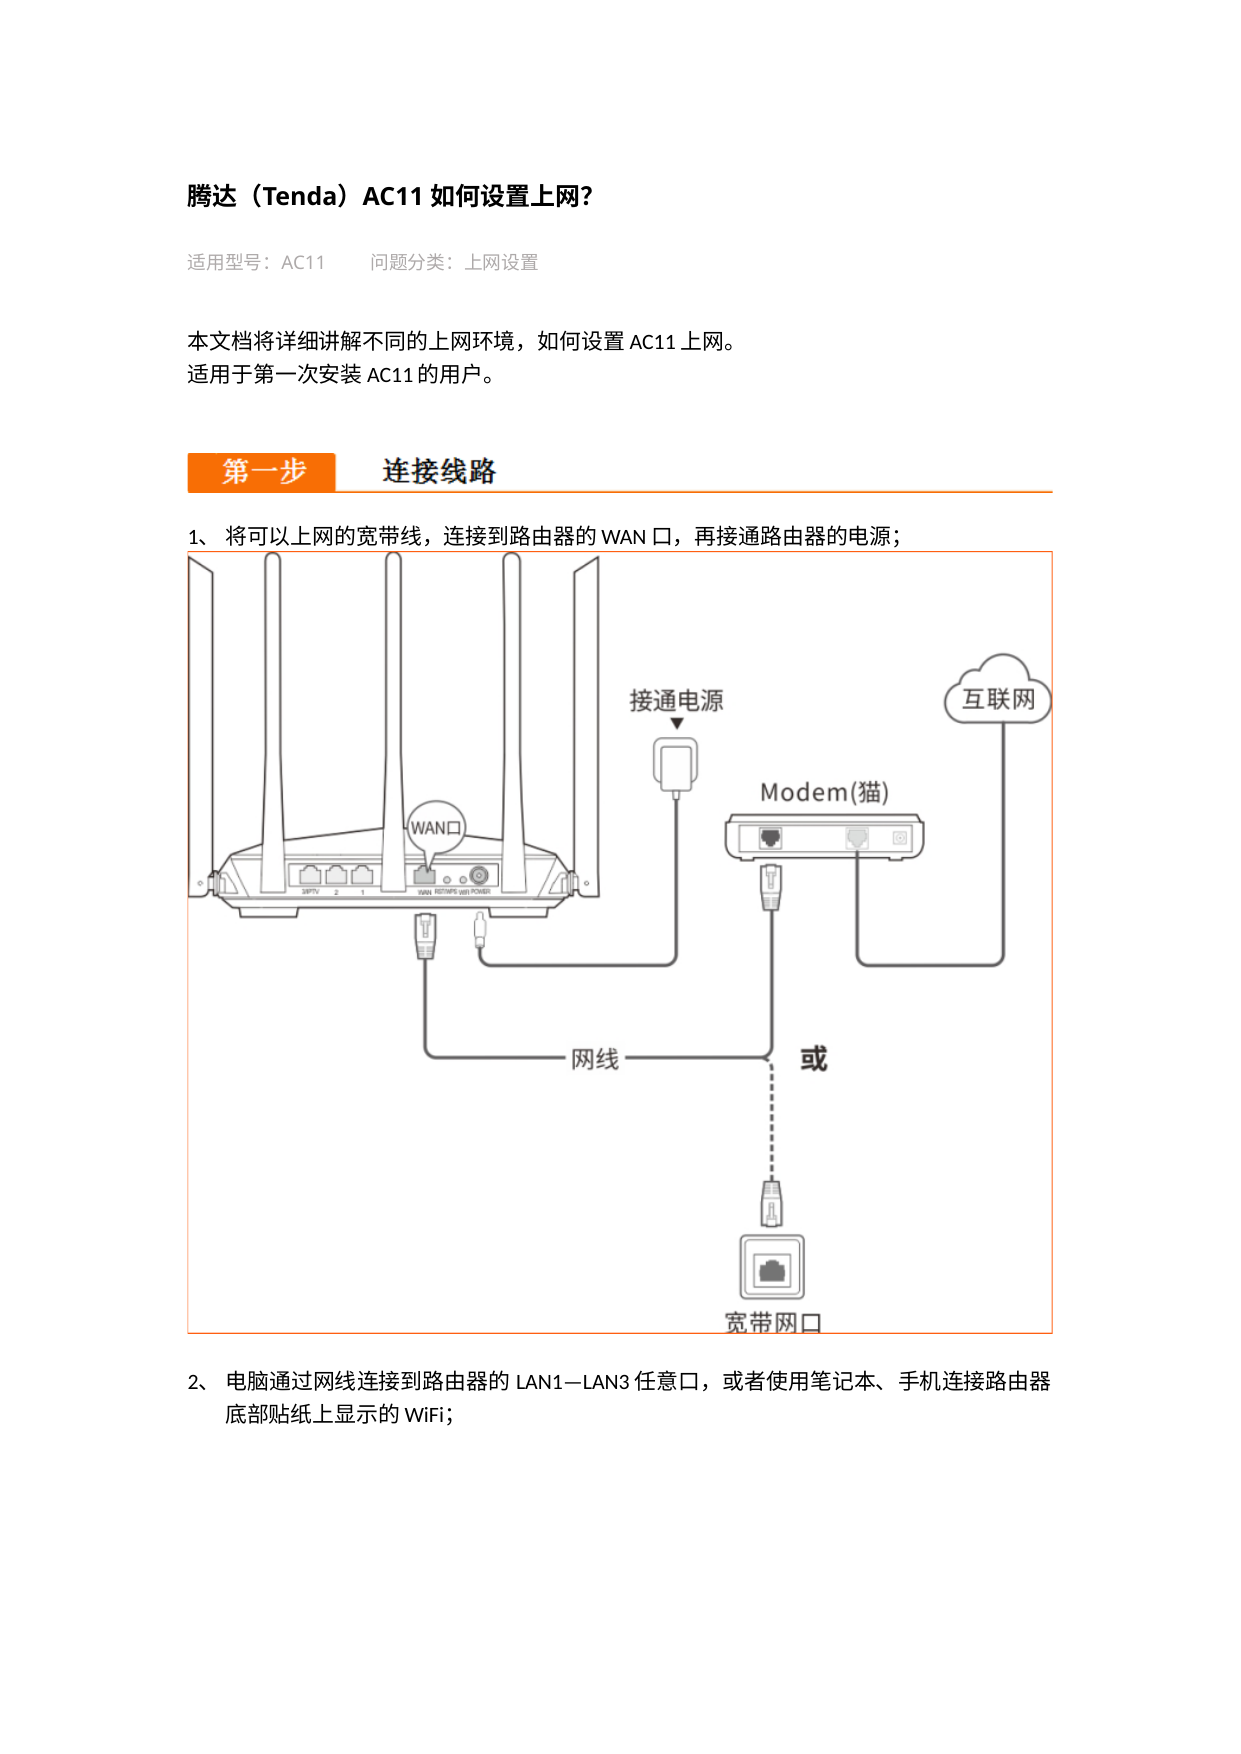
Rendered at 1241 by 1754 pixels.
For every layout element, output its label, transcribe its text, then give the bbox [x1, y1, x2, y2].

list 电脑通过网线连接到路由器的LAN1—LAN3任意口，或者使用笔记本、手机连接路由器底部贴纸上显示的WiFi； [187, 1364, 1053, 1429]
text 腾达（Tenda）AC11 如何设置上网？ [187, 162, 1053, 227]
text 本文档将详细讲解不同的上网环境，如何设置AC11上网。 [187, 324, 1053, 356]
text 适用型号：AC11 问题分类：上网设置 [187, 245, 1053, 278]
list 将可以上网的宽带线，连接到路由器的WAN口，再接通路由器的电源； [187, 519, 1053, 551]
text 适用于第一次安装AC11的用户。 [187, 356, 1053, 389]
picture [187, 551, 1053, 1334]
picture [187, 453, 1053, 493]
